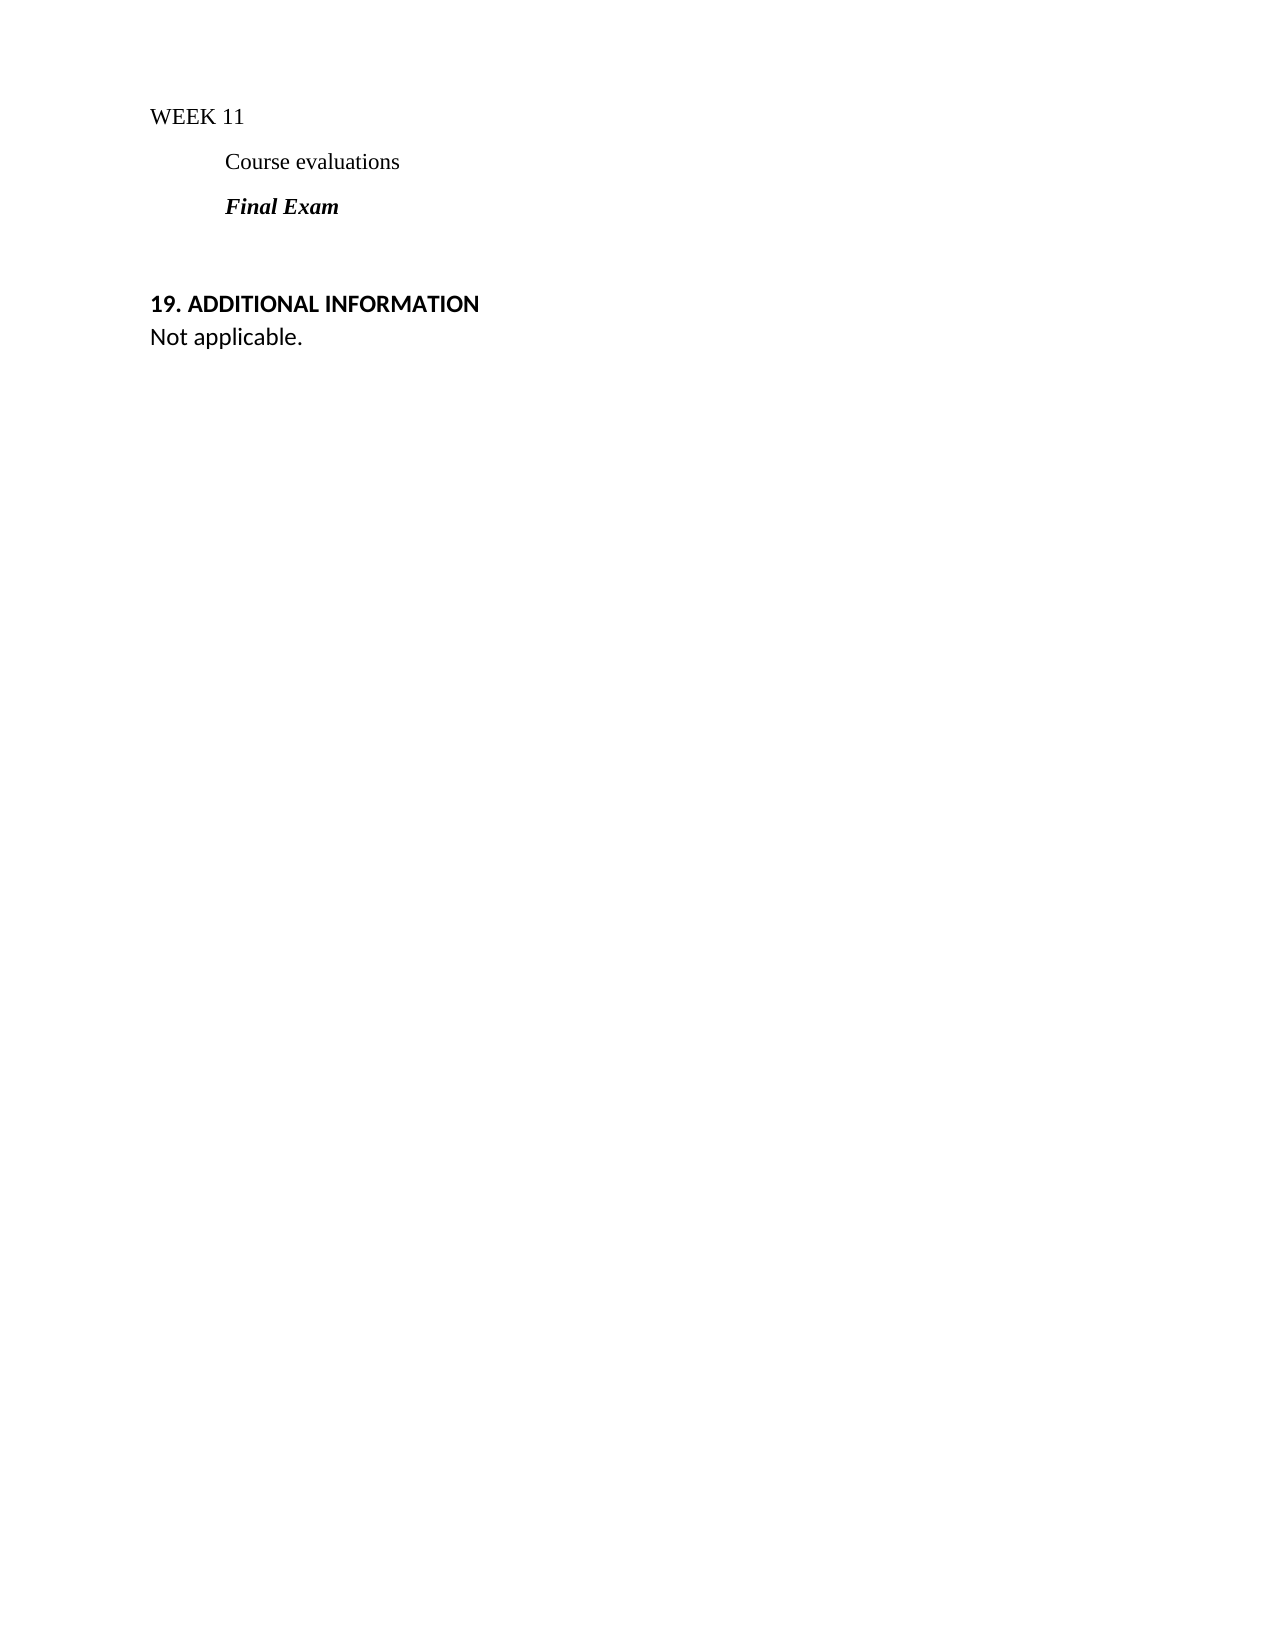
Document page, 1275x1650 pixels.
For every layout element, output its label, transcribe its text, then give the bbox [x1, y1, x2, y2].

subtitle 19. ADDITIONAL INFORMATION [150, 288, 1125, 318]
text Not applicable. [150, 321, 1125, 351]
text Final Exam [150, 193, 1125, 220]
text WEEK 11 [150, 103, 1125, 129]
text Course evaluations [150, 148, 1125, 174]
